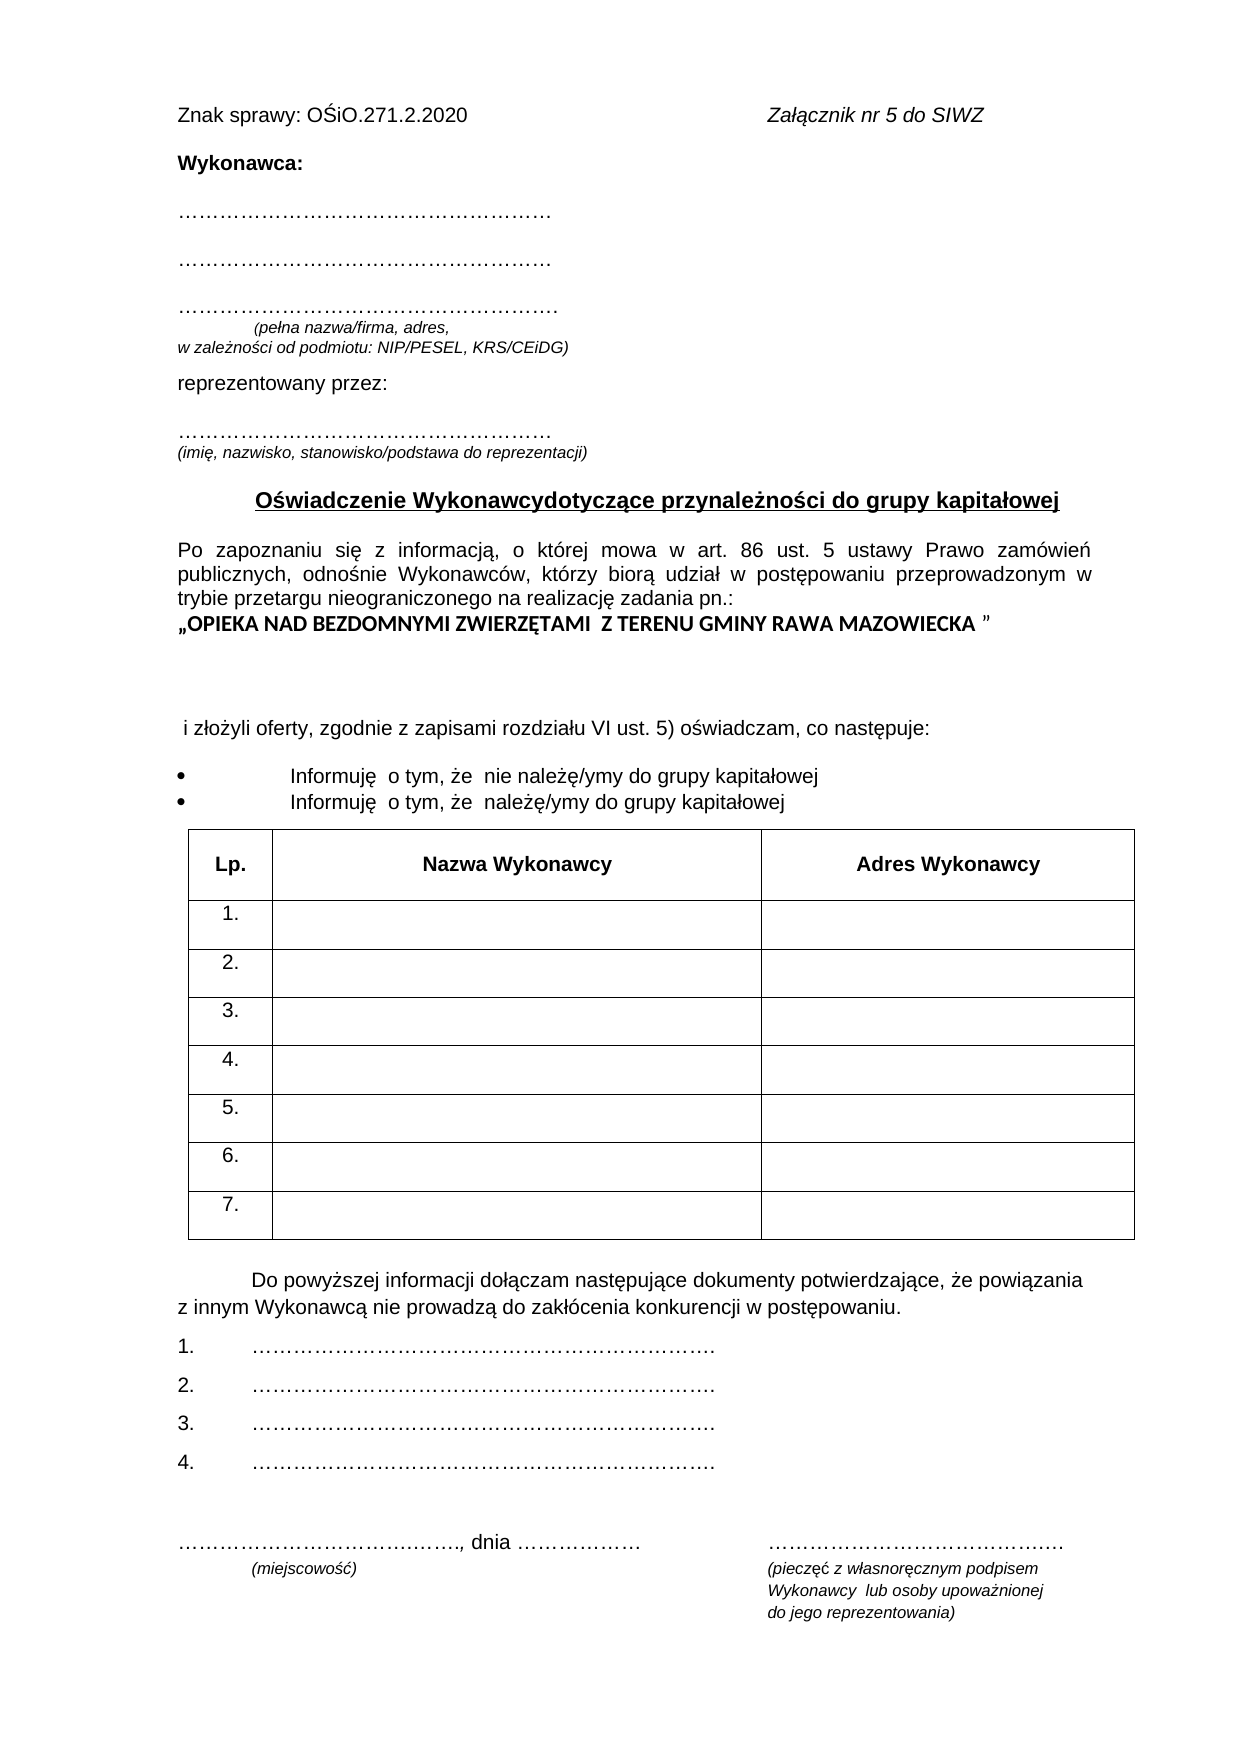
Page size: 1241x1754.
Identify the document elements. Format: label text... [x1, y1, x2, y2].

text …………………………….……., dnia ……………… ………………………………….… [177, 1530, 1093, 1554]
table_cell [273, 950, 761, 997]
text 3. …………………………………………………………. [177, 1411, 1093, 1435]
text 1. …………………………………………………………. [177, 1333, 1093, 1357]
table_cell 7. [189, 1192, 272, 1239]
text Oświadczenie Wykonawcydotyczące przynależności do grupy kapitałowej [118, 487, 1196, 513]
list Informuję o tym, że należę/ymy do grupy kapitałowej [177, 790, 1093, 814]
table_header Nazwa Wykonawcy [273, 830, 761, 900]
table_cell [273, 1046, 761, 1094]
text ……………………………………………… [177, 198, 1093, 222]
text Po zapoznaniu się z informacją, o której mowa w art. 86 ust. 5 ustawy Prawo zamówień publicznych, odnośnie Wykonawców, którzy biorą udział w postępowaniu przeprowadzonym w trybie przetargu nieograniczonego na realizację zadania pn.: [177, 537, 1093, 609]
table_cell [273, 901, 761, 948]
text 2. …………………………………………………………. [177, 1372, 1093, 1396]
table_cell 4. [189, 1046, 272, 1094]
table_cell [762, 998, 1134, 1045]
text (pełna nazwa/firma, adres, w zależności od podmiotu: NIP/PESEL, KRS/CEiDG) [177, 318, 1093, 357]
text Wykonawca: [177, 151, 1093, 174]
list Informuję o tym, że nie należę/ymy do grupy kapitałowej [177, 764, 1093, 788]
table_cell [762, 1192, 1134, 1239]
table_cell [762, 1143, 1134, 1191]
text (miejscowość) (pieczęć z własnoręcznym podpisem Wykonawcy lub osoby upoważnionej do jego reprezentowania) [177, 1559, 1093, 1622]
table_cell 3. [189, 998, 272, 1045]
table_cell [273, 1095, 761, 1142]
table_cell [762, 1095, 1134, 1142]
text 4. …………………………………………………………. [177, 1450, 1093, 1474]
text ……………………………………………… [177, 419, 1093, 443]
table_cell [273, 1143, 761, 1191]
text i złożyli oferty, zgodnie z zapisami rozdziału VI ust. 5) oświadczam, co następuje: [177, 715, 1093, 739]
table_cell 1. [189, 901, 272, 948]
table_cell 5. [189, 1095, 272, 1142]
text „OPIEKA NAD BEZDOMNYMI ZWIERZĘTAMI Z TERENU GMINY RAWA MAZOWIECKA ” [177, 609, 1093, 637]
text ……………………………………………… [177, 246, 1093, 270]
text Znak sprawy: OŚiO.271.2.2020 Załącznik nr 5 do SIWZ [177, 103, 1093, 127]
text Do powyższej informacji dołączam następujące dokumenty potwierdzające, że powiązania z innym Wykonawcą nie prowadzą do zakłócenia konkurencji w postępowaniu. [177, 1268, 1093, 1319]
table_cell 2. [189, 950, 272, 997]
table_cell [273, 1192, 761, 1239]
table_cell [762, 950, 1134, 997]
table_header Adres Wykonawcy [762, 830, 1134, 900]
table_cell 6. [189, 1143, 272, 1191]
text reprezentowany przez: [177, 371, 1093, 395]
table_header Lp. [189, 830, 272, 900]
table_cell [762, 901, 1134, 948]
table_cell [762, 1046, 1134, 1094]
text ………………………………………………. [177, 294, 1093, 318]
table_cell [273, 998, 761, 1045]
text (imię, nazwisko, stanowisko/podstawa do reprezentacji) [177, 443, 1093, 462]
